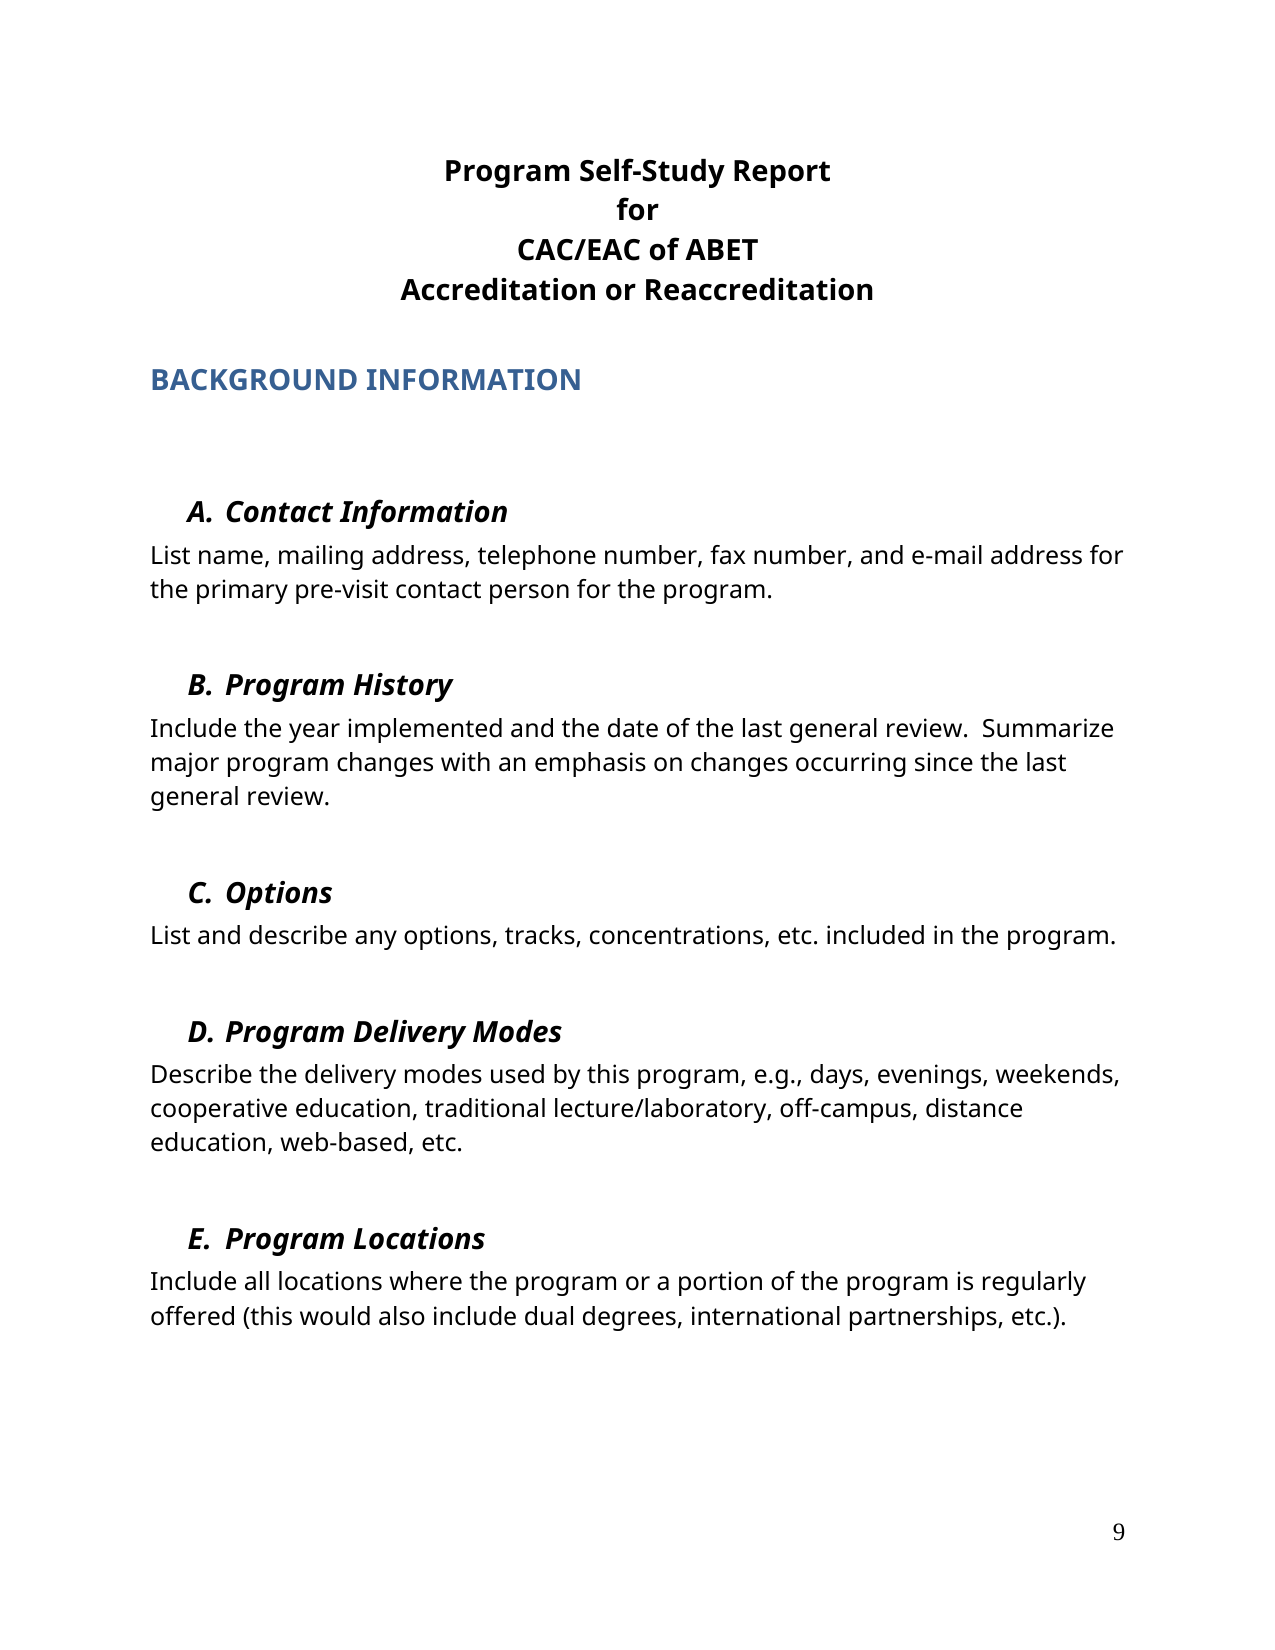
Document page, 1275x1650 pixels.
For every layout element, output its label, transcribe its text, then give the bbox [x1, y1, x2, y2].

text for CAC/EAC of ABET Accreditation or Reaccreditation [150, 190, 1125, 309]
subtitle Options [187, 872, 1125, 912]
subtitle Program Locations [187, 1218, 1125, 1258]
text Include the year implemented and the date of the last general review. Summarize major program changes with an emphasis on changes occurring since the last general review. [150, 711, 1125, 813]
text List and describe any options, tracks, concentrations, etc. included in the program. [150, 918, 1125, 952]
subtitle Program Delivery Modes [187, 1011, 1125, 1051]
subtitle BACKGROUND INFORMATION [150, 359, 1125, 398]
text Program Self-Study Report [150, 150, 1125, 190]
text List name, mailing address, telephone number, fax number, and e-mail address for the primary pre-visit contact person for the program. [150, 537, 1125, 606]
subtitle Program History [187, 665, 1125, 704]
text Describe the delivery modes used by this program, e.g., days, evenings, weekends, cooperative education, traditional lecture/laboratory, off-campus, distance education, web-based, etc. [150, 1057, 1125, 1159]
text Include all locations where the program or a portion of the program is regularly offered (this would also include dual degrees, international partnerships, etc.). [150, 1264, 1125, 1332]
subtitle Contact Information [187, 492, 1125, 531]
